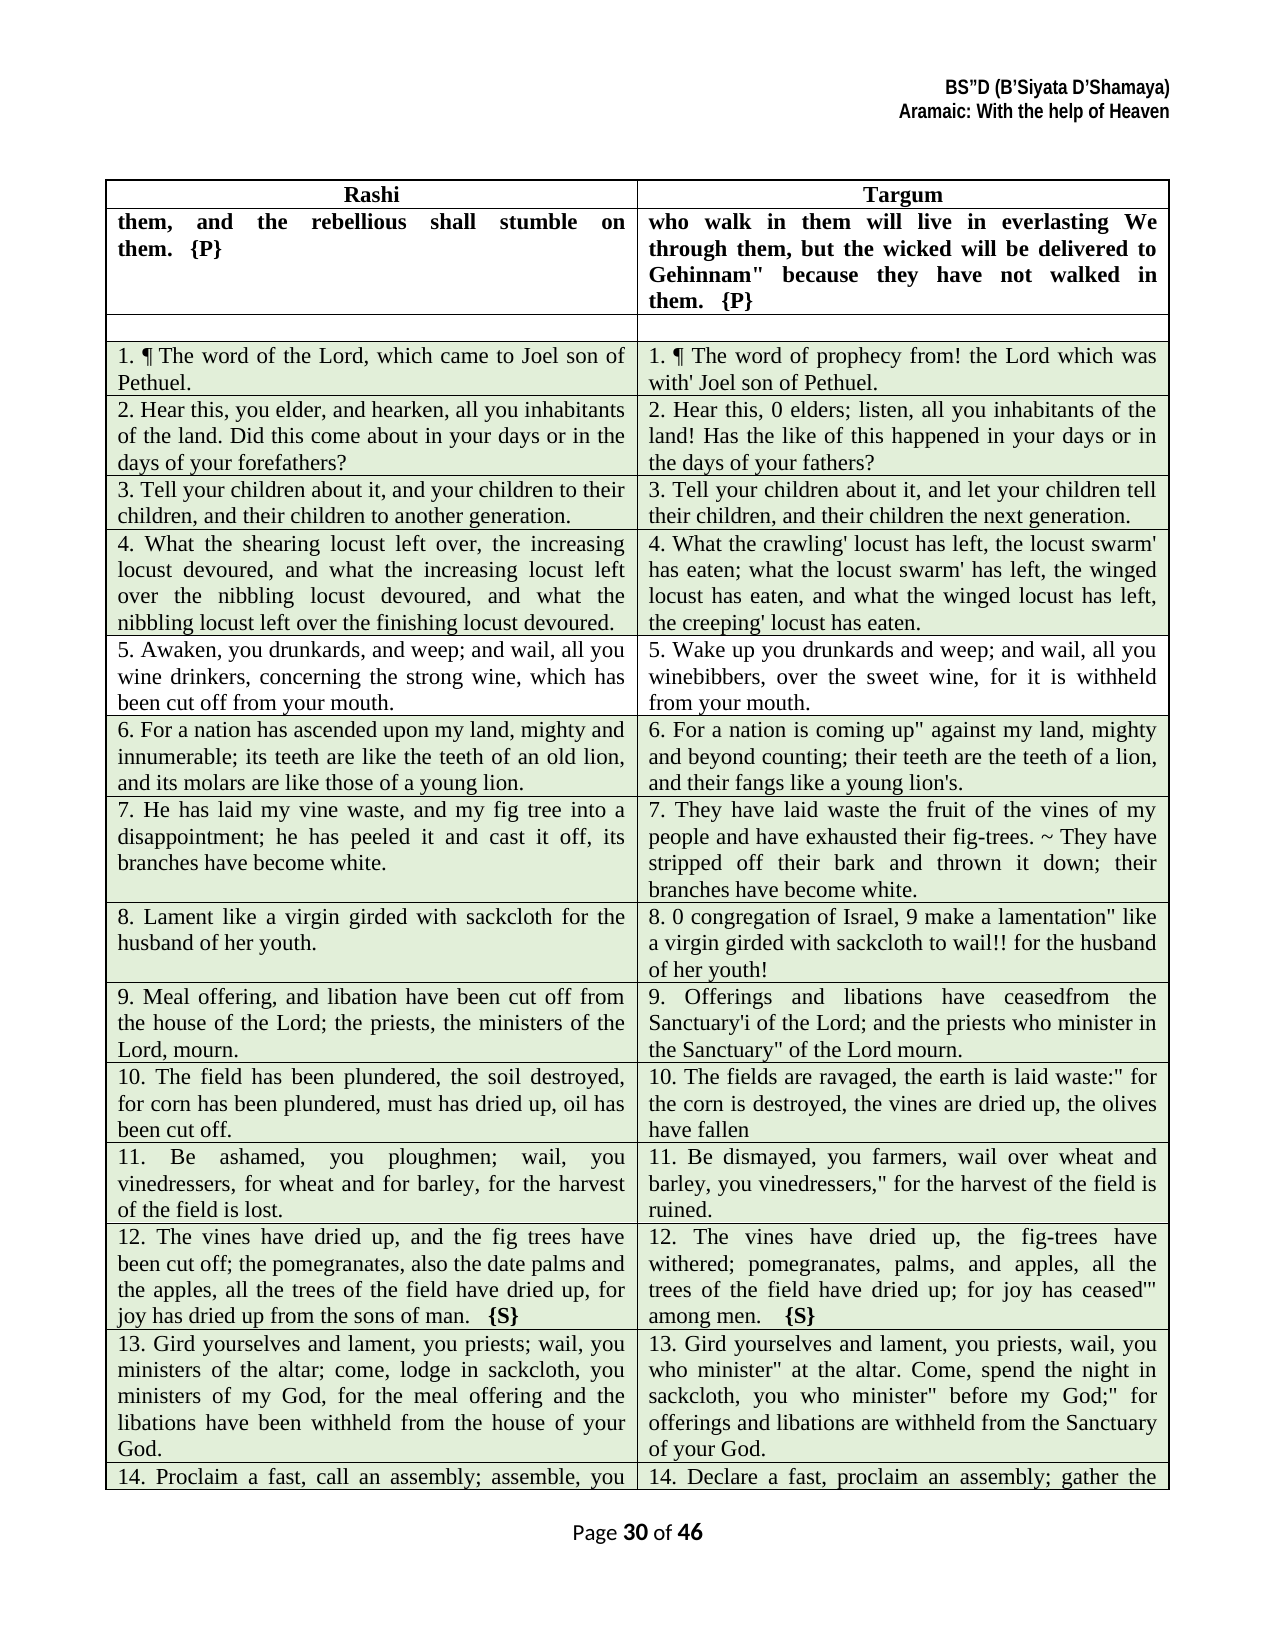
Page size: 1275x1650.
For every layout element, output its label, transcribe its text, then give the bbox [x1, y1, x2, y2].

table_cell 11. Be ashamed, you ploughmen; wail, you vinedressers, for wheat and for barley, for the harvest of the field is lost. [107, 1143, 637, 1222]
table_header Targum [638, 181, 1168, 207]
table_cell 3. Tell your children about it, and let your children tell their children, and their children the next generation. [638, 476, 1168, 529]
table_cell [638, 209, 1168, 314]
table_header Rashi [107, 181, 637, 207]
table_cell 1. ¶ The word of prophecy from! the Lord which was with' Joel son of Pethuel. [638, 342, 1168, 395]
table_cell 2. Hear this, 0 elders; listen, all you inhabitants of the land! Has the like of this happened in your days or in the days of your fathers? [638, 396, 1168, 475]
table_cell 7. He has laid my vine waste, and my fig tree into a disappointment; he has peeled it and cast it off, its branches have become white. [107, 797, 637, 902]
table_cell 2. Hear this, you elder, and hearken, all you inhabitants of the land. Did this come about in your days or in the days of your forefathers? [107, 396, 637, 475]
table_cell 4. What the shearing locust left over, the increasing locust devoured, and what the increasing locust left over the nibbling locust devoured, and what the nibbling locust left over the finishing locust devoured. [107, 530, 637, 635]
table_cell 6. For a nation has ascended upon my land, mighty and innumerable; its teeth are like the teeth of an old lion, and its molars are like those of a young lion. [107, 716, 637, 796]
table_cell 3. Tell your children about it, and your children to their children, and their children to another generation. [107, 476, 637, 529]
table_cell 5. Wake up you drunkards and weep; and wail, all you winebibbers, over the sweet wine, for it is withheld from your mouth. [638, 636, 1168, 715]
table_cell 11. Be dismayed, you farmers, wail over wheat and barley, you vinedressers," for the harvest of the field is ruined. [638, 1143, 1168, 1222]
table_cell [107, 209, 637, 314]
table_cell 10. The field has been plundered, the soil destroyed, for corn has been plundered, must has dried up, oil has been cut off. [107, 1063, 637, 1142]
table_cell 8. 0 congregation of Israel, 9 make a lamentation" like a virgin girded with sackcloth to wail!! for the husband of her youth! [638, 903, 1168, 982]
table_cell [638, 1463, 1168, 1489]
table_cell 13. Gird yourselves and lament, you priests; wail, you ministers of the altar; come, lodge in sackcloth, you ministers of my God, for the meal offering and the libations have been withheld from the house of your God. [107, 1330, 637, 1462]
table_cell 9. Meal offering, and libation have been cut off from the house of the Lord; the priests, the ministers of the Lord, mourn. [107, 983, 637, 1062]
table_cell 13. Gird yourselves and lament, you priests, wail, you who minister" at the altar. Come, spend the night in sackcloth, you who minister" before my God;" for offerings and libations are withheld from the Sanctuary of your God. [638, 1330, 1168, 1462]
table_cell 6. For a nation is coming up" against my land, mighty and beyond counting; their teeth are the teeth of a lion, and their fangs like a young lion's. [638, 716, 1168, 796]
table_cell [638, 315, 1168, 341]
table_cell 5. Awaken, you drunkards, and weep; and wail, all you wine drinkers, concerning the strong wine, which has been cut off from your mouth. [107, 636, 637, 715]
table_cell [107, 315, 637, 341]
table_cell 8. Lament like a virgin girded with sackcloth for the husband of her youth. [107, 903, 637, 982]
table_cell 10. The fields are ravaged, the earth is laid waste:" for the corn is destroyed, the vines are dried up, the olives have fallen [638, 1063, 1168, 1142]
table_cell 7. They have laid waste the fruit of the vines of my people and have exhausted their fig-trees. ~ They have stripped off their bark and thrown it down; their branches have become white. [638, 797, 1168, 902]
table_cell 12. The vines have dried up, and the fig trees have been cut off; the pomegranates, also the date palms and the apples, all the trees of the field have dried up, for joy has dried up from the sons of man. {S} [107, 1224, 637, 1329]
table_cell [107, 1463, 637, 1489]
table_cell 1. ¶ The word of the Lord, which came to Joel son of Pethuel. [107, 342, 637, 395]
table_cell 12. The vines have dried up, the fig-trees have withered; pomegranates, palms, and apples, all the trees of the field have dried up; for joy has ceased'" among men. {S} [638, 1224, 1168, 1329]
table_cell 9. Offerings and libations have ceasedfrom the Sanctuary'i of the Lord; and the priests who minister in the Sanctuary" of the Lord mourn. [638, 983, 1168, 1062]
table_cell 4. What the crawling' locust has left, the locust swarm' has eaten; what the locust swarm' has left, the winged locust has eaten, and what the winged locust has left, the creeping' locust has eaten. [638, 530, 1168, 635]
